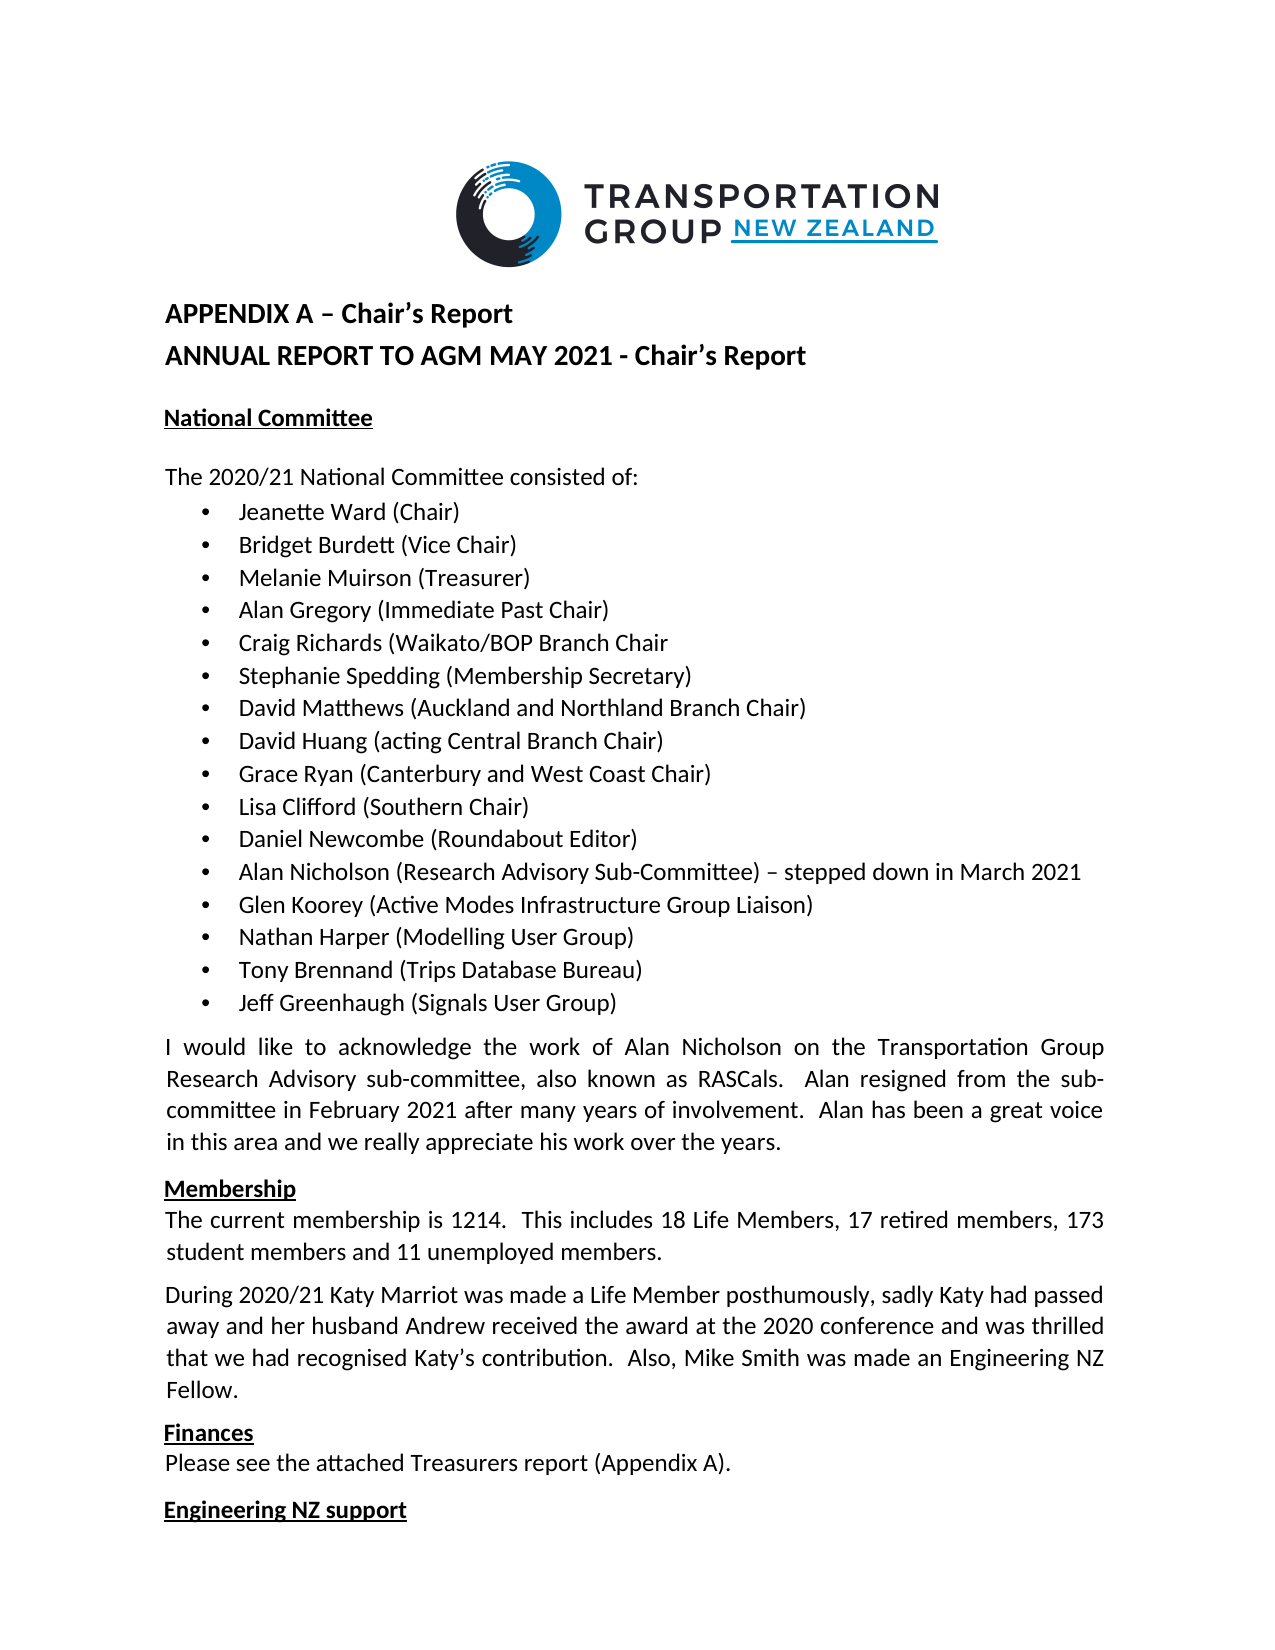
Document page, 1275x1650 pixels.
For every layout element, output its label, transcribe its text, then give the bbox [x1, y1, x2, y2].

list Craig Richards (Waikato/BOP Branch Chair [201, 627, 1106, 658]
list Melanie Muirson (Treasurer) [201, 562, 1106, 592]
list Alan Gregory (Immediate Past Chair) [201, 594, 1106, 625]
list Glen Koorey (Active Modes Infrastructure Group Liaison) [201, 889, 1106, 919]
list Tony Brennand (Trips Database Bureau) [201, 954, 1106, 985]
text Please see the attached Treasurers report (Appendix A). [165, 1447, 1106, 1478]
list Jeanette Ward (Chair) [201, 496, 1106, 527]
text During 2020/21 Katy Marriot was made a Life Member posthumously, sadly Katy had passed away and her husband Andrew received the award at the 2020 conference and was thrilled that we had recognised Katy’s contribution. Also, Mike Smith was made an Engineering NZ Fellow. [165, 1279, 1106, 1404]
list Alan Nicholson (Research Advisory Sub-Committee) – stepped down in March 2021 [201, 856, 1106, 887]
text The current membership is 1214. This includes 18 Life Members, 17 retired members, 173 student members and 11 unemployed members. [165, 1204, 1106, 1266]
list Daniel Newcombe (Roundabout Editor) [201, 823, 1106, 854]
list Bridget Burdett (Vice Chair) [201, 529, 1106, 559]
list Lisa Clifford (Southern Chair) [201, 791, 1106, 821]
list Jeff Greenhaugh (Signals User Group) [201, 987, 1106, 1017]
text National Committee [163, 402, 1106, 432]
list David Matthews (Auckland and Northland Branch Chair) [201, 692, 1106, 723]
text The 2020/21 National Committee consisted of: [165, 461, 1106, 491]
text ANNUAL REPORT TO AGM MAY 2021 - Chair’s Report [165, 337, 1106, 373]
list David Huang (acting Central Branch Chair) [201, 725, 1106, 756]
subtitle APPENDIX A – Chair’s Report [165, 295, 1106, 331]
text Membership [163, 1173, 1106, 1204]
text Engineering NZ support [163, 1494, 1106, 1525]
text Finances [163, 1417, 1106, 1447]
list Stephanie Spedding (Membership Secretary) [201, 660, 1106, 690]
list Nathan Harper (Modelling User Group) [201, 921, 1106, 952]
list Grace Ryan (Canterbury and West Coast Chair) [201, 758, 1106, 788]
picture [438, 148, 954, 276]
text I would like to acknowledge the work of Alan Nicholson on the Transportation Group Research Advisory sub-committee, also known as RASCals. Alan resigned from the sub-committee in February 2021 after many years of involvement. Alan has been a great voice in this area and we really appreciate his work over the years. [165, 1031, 1106, 1157]
